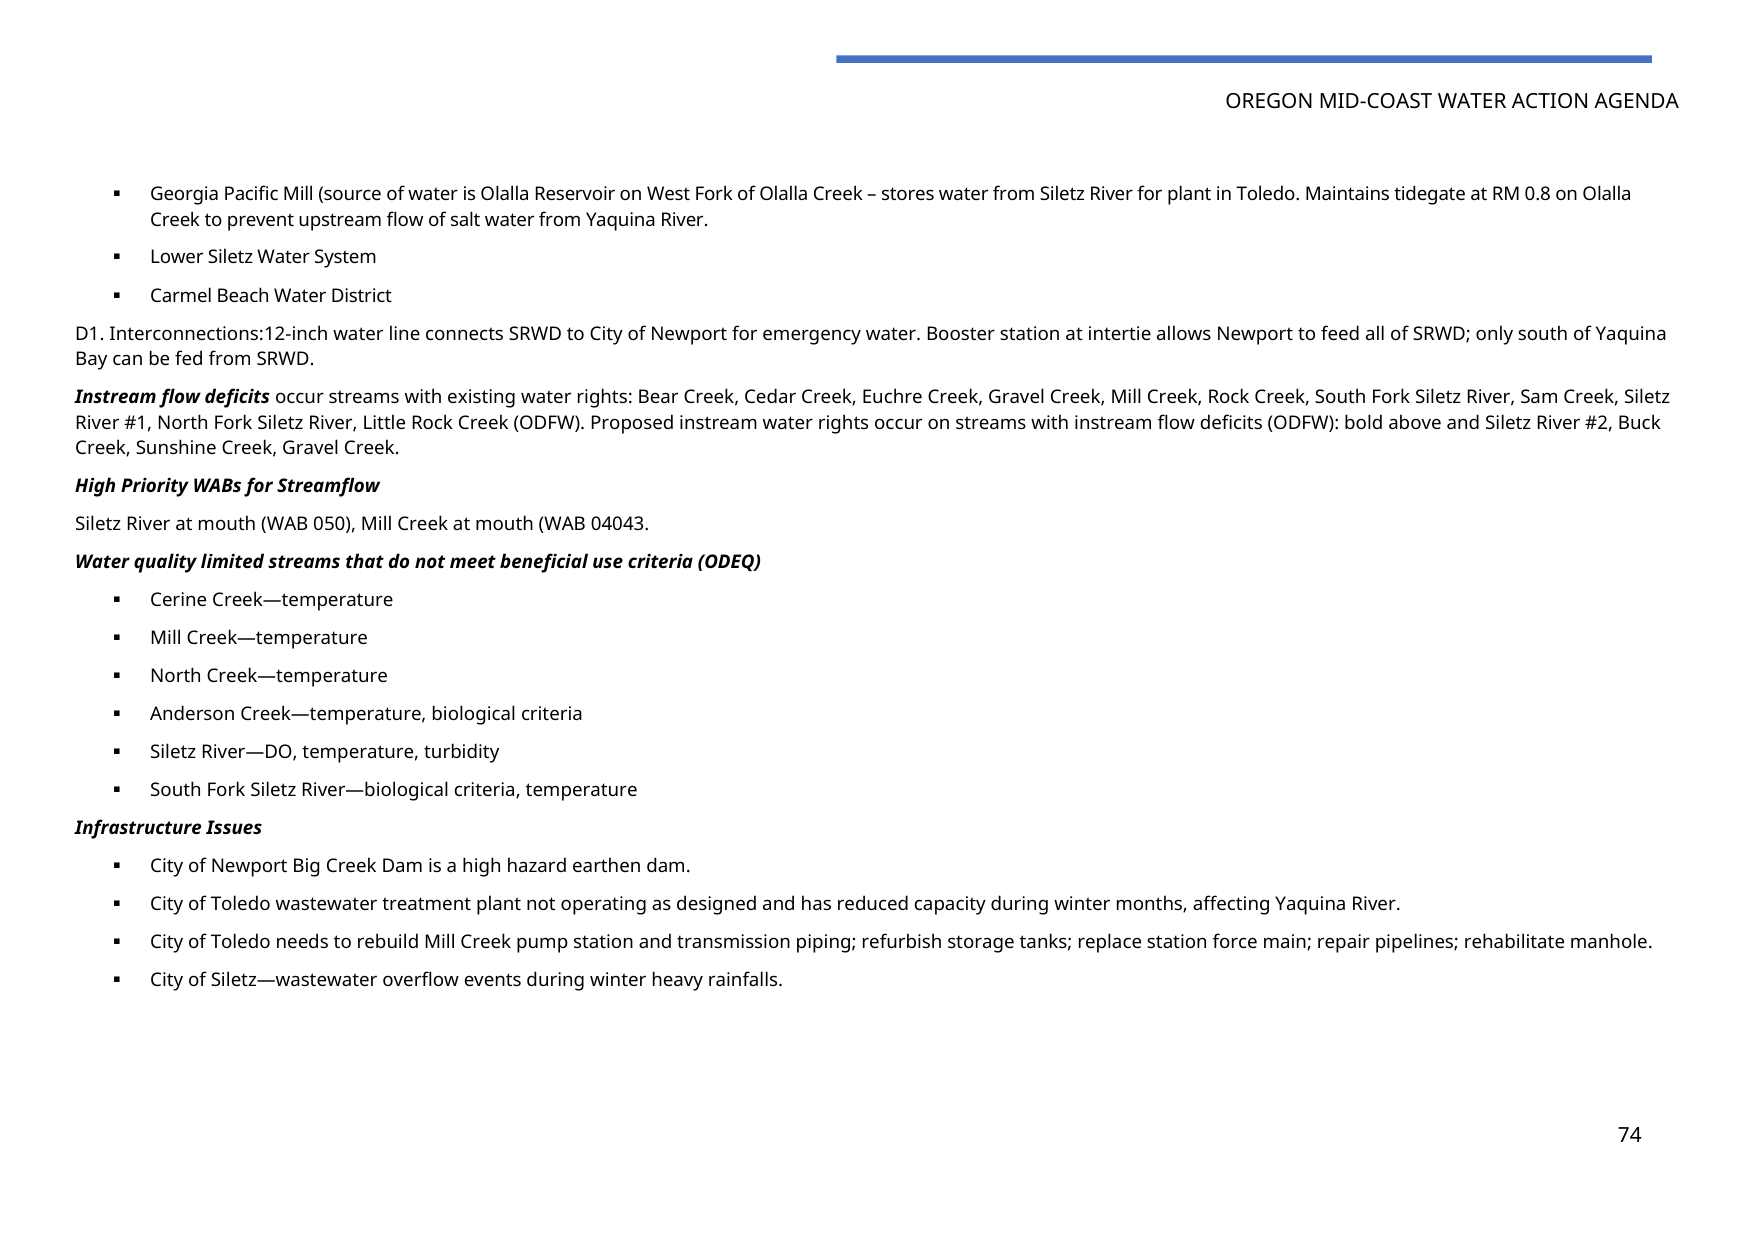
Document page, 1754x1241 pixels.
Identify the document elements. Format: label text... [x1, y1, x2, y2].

list Georgia Pacific Mill (source of water is Olalla Reservoir on West Fork of Olalla Creek – stores water from Siletz River for plant in Toledo. Maintains tidegate at RM 0.8 on Olalla Creek to prevent upstream flow of salt water from Yaquina River. [112, 180, 1679, 231]
list North Creek—temperature [112, 663, 1679, 688]
text High Priority WABs for Streamflow [75, 472, 1679, 498]
text Siletz River at mouth (WAB 050), Mill Creek at mouth (WAB 04043. [75, 511, 1679, 536]
list City of Toledo wastewater treatment plant not operating as designed and has reduced capacity during winter months, affecting Yaquina River. [112, 891, 1679, 916]
list South Fork Siletz River—biological criteria, temperature [112, 777, 1679, 802]
text Water quality limited streams that do not meet beneficial use criteria (ODEQ) [75, 548, 1679, 574]
list City of Toledo needs to rebuild Mill Creek pump station and transmission piping; refurbish storage tanks; replace station force main; repair pipelines; rehabilitate manhole. [112, 929, 1679, 954]
list Cerine Creek—temperature [112, 587, 1679, 612]
text Instream flow deficits occur streams with existing water rights: Bear Creek, Cedar Creek, Euchre Creek, Gravel Creek, Mill Creek, Rock Creek, South Fork Siletz River, Sam Creek, Siletz River #1, North Fork Siletz River, Little Rock Creek (ODFW). Proposed instream water rights occur on streams with instream flow deficits (ODFW): bold above and Siletz River #2, Buck Creek, Sunshine Creek, Gravel Creek. [75, 383, 1679, 460]
text D1. Interconnections:12-inch water line connects SRWD to City of Newport for emergency water. Booster station at intertie allows Newport to feed all of SRWD; only south of Yaquina Bay can be fed from SRWD. [75, 320, 1679, 371]
list Siletz River—DO, temperature, turbidity [112, 739, 1679, 764]
list Lower Siletz Water System [112, 244, 1679, 269]
list City of Newport Big Creek Dam is a high hazard earthen dam. [112, 853, 1679, 878]
list Carmel Beach Water District [112, 282, 1679, 307]
list Anderson Creek—temperature, biological criteria [112, 701, 1679, 726]
text Infrastructure Issues [75, 815, 1679, 840]
list Mill Creek—temperature [112, 624, 1679, 650]
list City of Siletz—wastewater overflow events during winter heavy rainfalls. [112, 967, 1679, 992]
